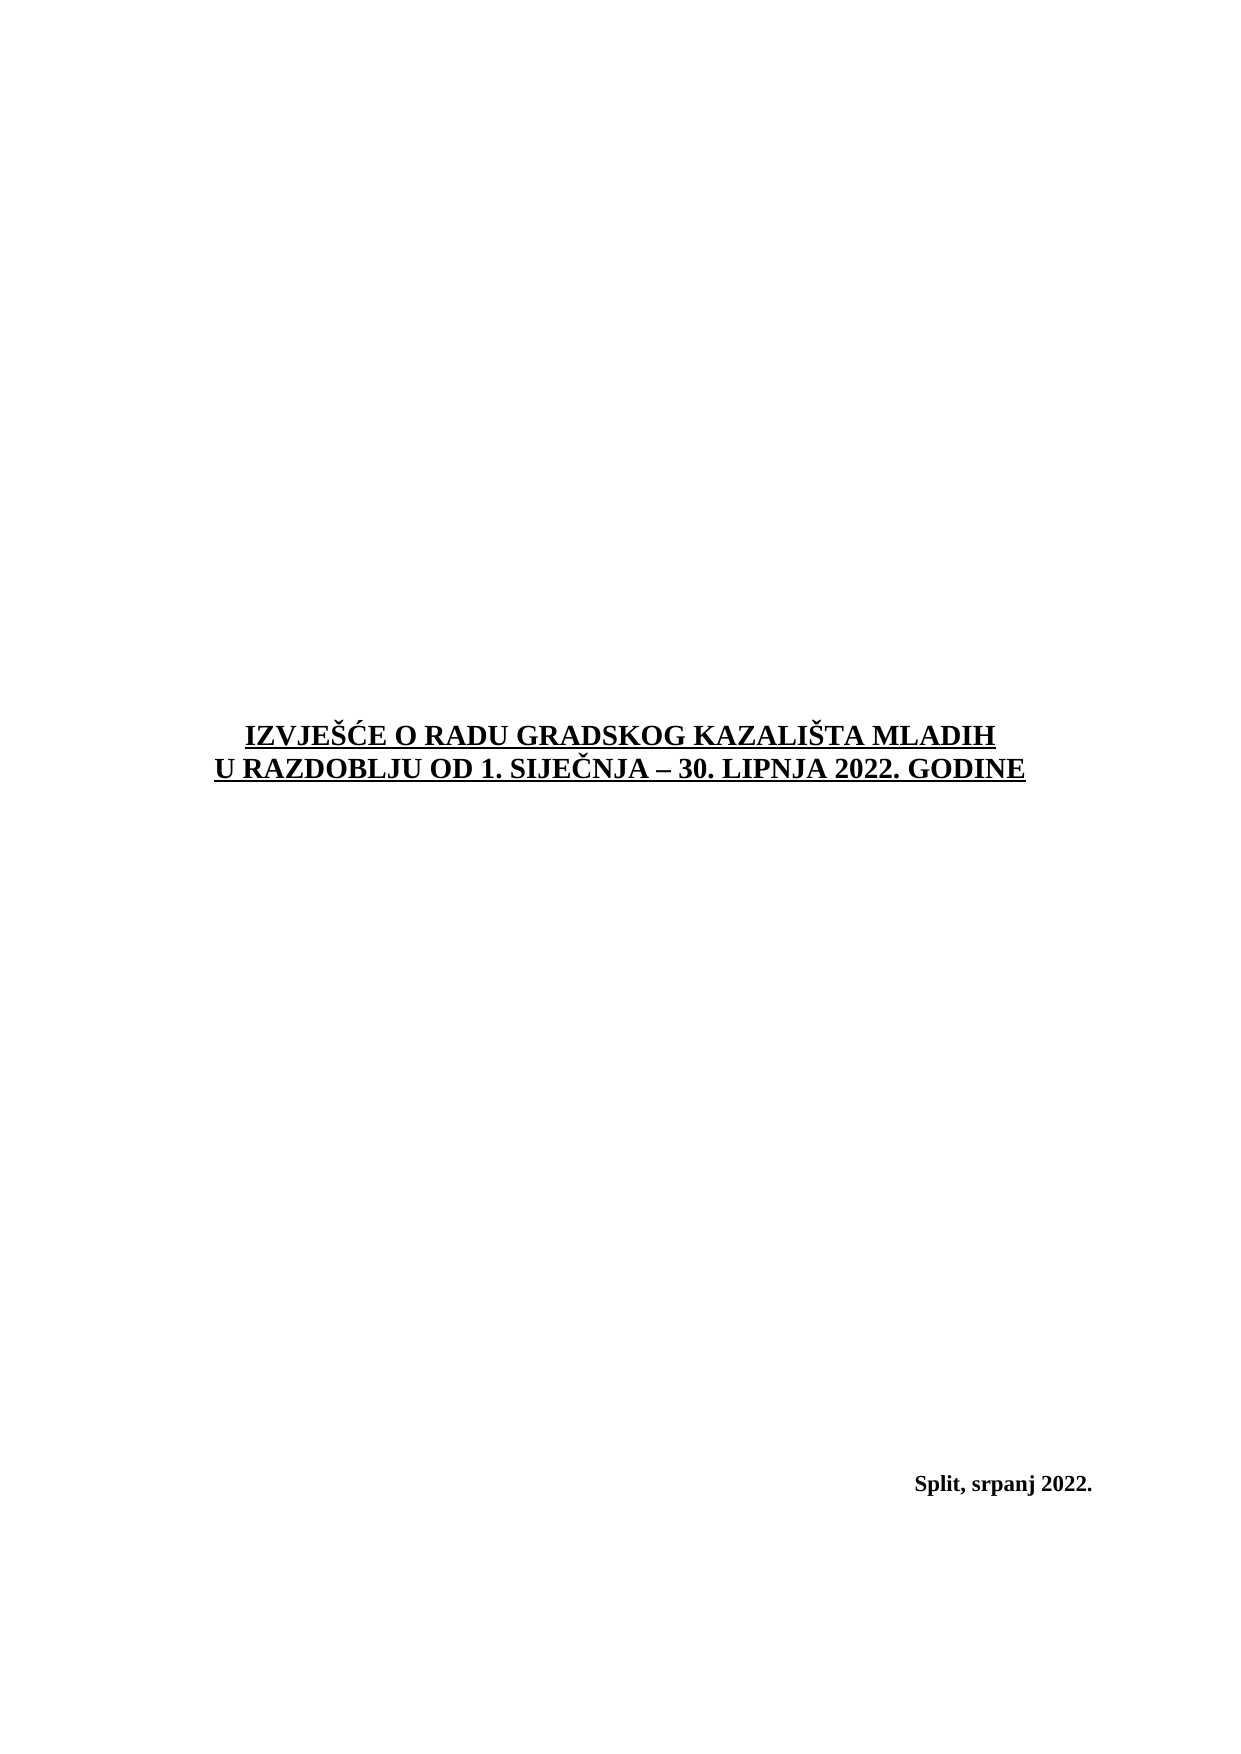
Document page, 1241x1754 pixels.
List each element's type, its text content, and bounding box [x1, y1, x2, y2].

text U RAZDOBLJU OD 1. SIJEČNJA – 30. LIPNJA 2022. GODINE [148, 751, 1092, 785]
text IZVJEŠĆE O RADU GRADSKOG KAZALIŠTA MLADIH [148, 718, 1092, 751]
text Split, srpanj 2022. [148, 1470, 1092, 1497]
